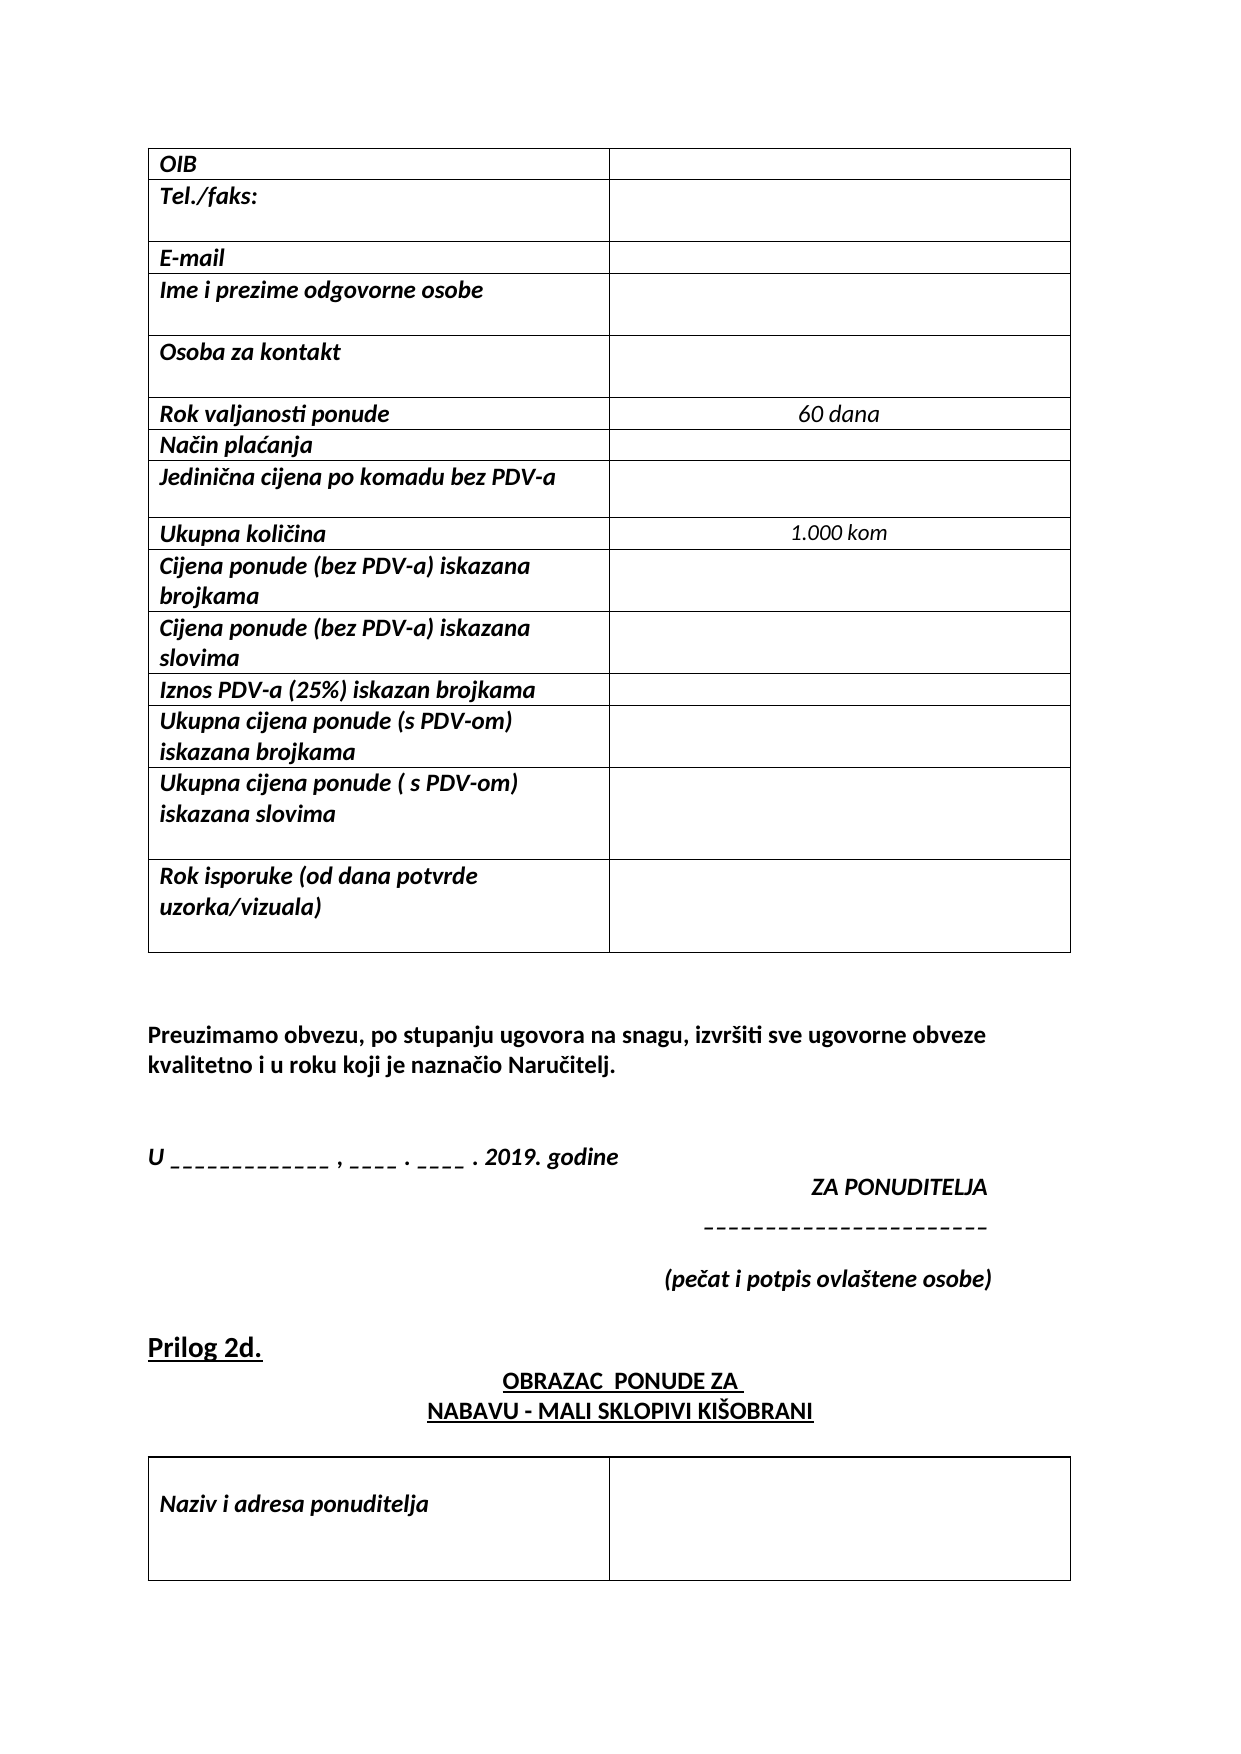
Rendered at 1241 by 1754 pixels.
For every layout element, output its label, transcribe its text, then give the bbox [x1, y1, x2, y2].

table_cell [610, 461, 1070, 517]
table_cell [610, 149, 1070, 179]
table_cell Rok valjanosti ponude [149, 398, 609, 428]
table_cell Način plaćanja [149, 430, 609, 460]
table_cell [610, 612, 1070, 673]
table_cell [610, 242, 1070, 273]
text Preuzimamo obvezu, po stupanju ugovora na snagu, izvršiti sve ugovorne obveze kvalitetno i u roku koji je naznačio Naručitelj. [148, 1019, 1093, 1080]
table_cell [610, 768, 1070, 859]
table_cell [610, 274, 1070, 335]
table_cell Osoba za kontakt [149, 336, 609, 397]
table_cell [610, 550, 1070, 611]
table_cell [610, 860, 1070, 952]
table_cell Ukupna cijena ponude (s PDV-om) iskazana brojkama [149, 706, 609, 767]
text ZA PONUDITELJA [148, 1172, 1093, 1202]
table_cell Ukupna cijena ponude ( s PDV-om) iskazana slovima [149, 768, 609, 859]
table_cell 1.000 kom [610, 518, 1070, 549]
table_header Naziv i adresa ponuditelja [149, 1458, 609, 1579]
table_cell Jedinična cijena po komadu bez PDV-a [149, 461, 609, 517]
table_cell Iznos PDV-a (25%) iskazan brojkama [149, 674, 609, 704]
table_cell OIB [149, 149, 609, 179]
text OBRAZAC PONUDE ZA [148, 1365, 1093, 1395]
table_cell [610, 430, 1070, 460]
text NABAVU - MALI SKLOPIVI KIŠOBRANI [148, 1395, 1093, 1426]
table_cell Tel./faks: [149, 180, 609, 241]
table_cell Cijena ponude (bez PDV-a) iskazana brojkama [149, 550, 609, 611]
table_cell E-mail [149, 242, 609, 273]
text U _____________ , ____ . ____ . 2019. godine [148, 1141, 1093, 1172]
text Prilog 2d. [148, 1329, 1093, 1365]
table_cell [610, 180, 1070, 241]
table_cell Ukupna količina [149, 518, 609, 549]
table_cell [610, 674, 1070, 704]
table_cell [610, 336, 1070, 397]
text _______________________ [664, 1202, 1093, 1233]
table_cell Cijena ponude (bez PDV-a) iskazana slovima [149, 612, 609, 673]
table_cell 60 dana [610, 398, 1070, 428]
table_cell Ime i prezime odgovorne osobe [149, 274, 609, 335]
table_header [610, 1458, 1070, 1579]
table_cell [610, 706, 1070, 767]
table_cell Rok isporuke (od dana potvrde uzorka/vizuala) [149, 860, 609, 952]
text (pečat i potpis ovlaštene osobe) [590, 1263, 1093, 1294]
